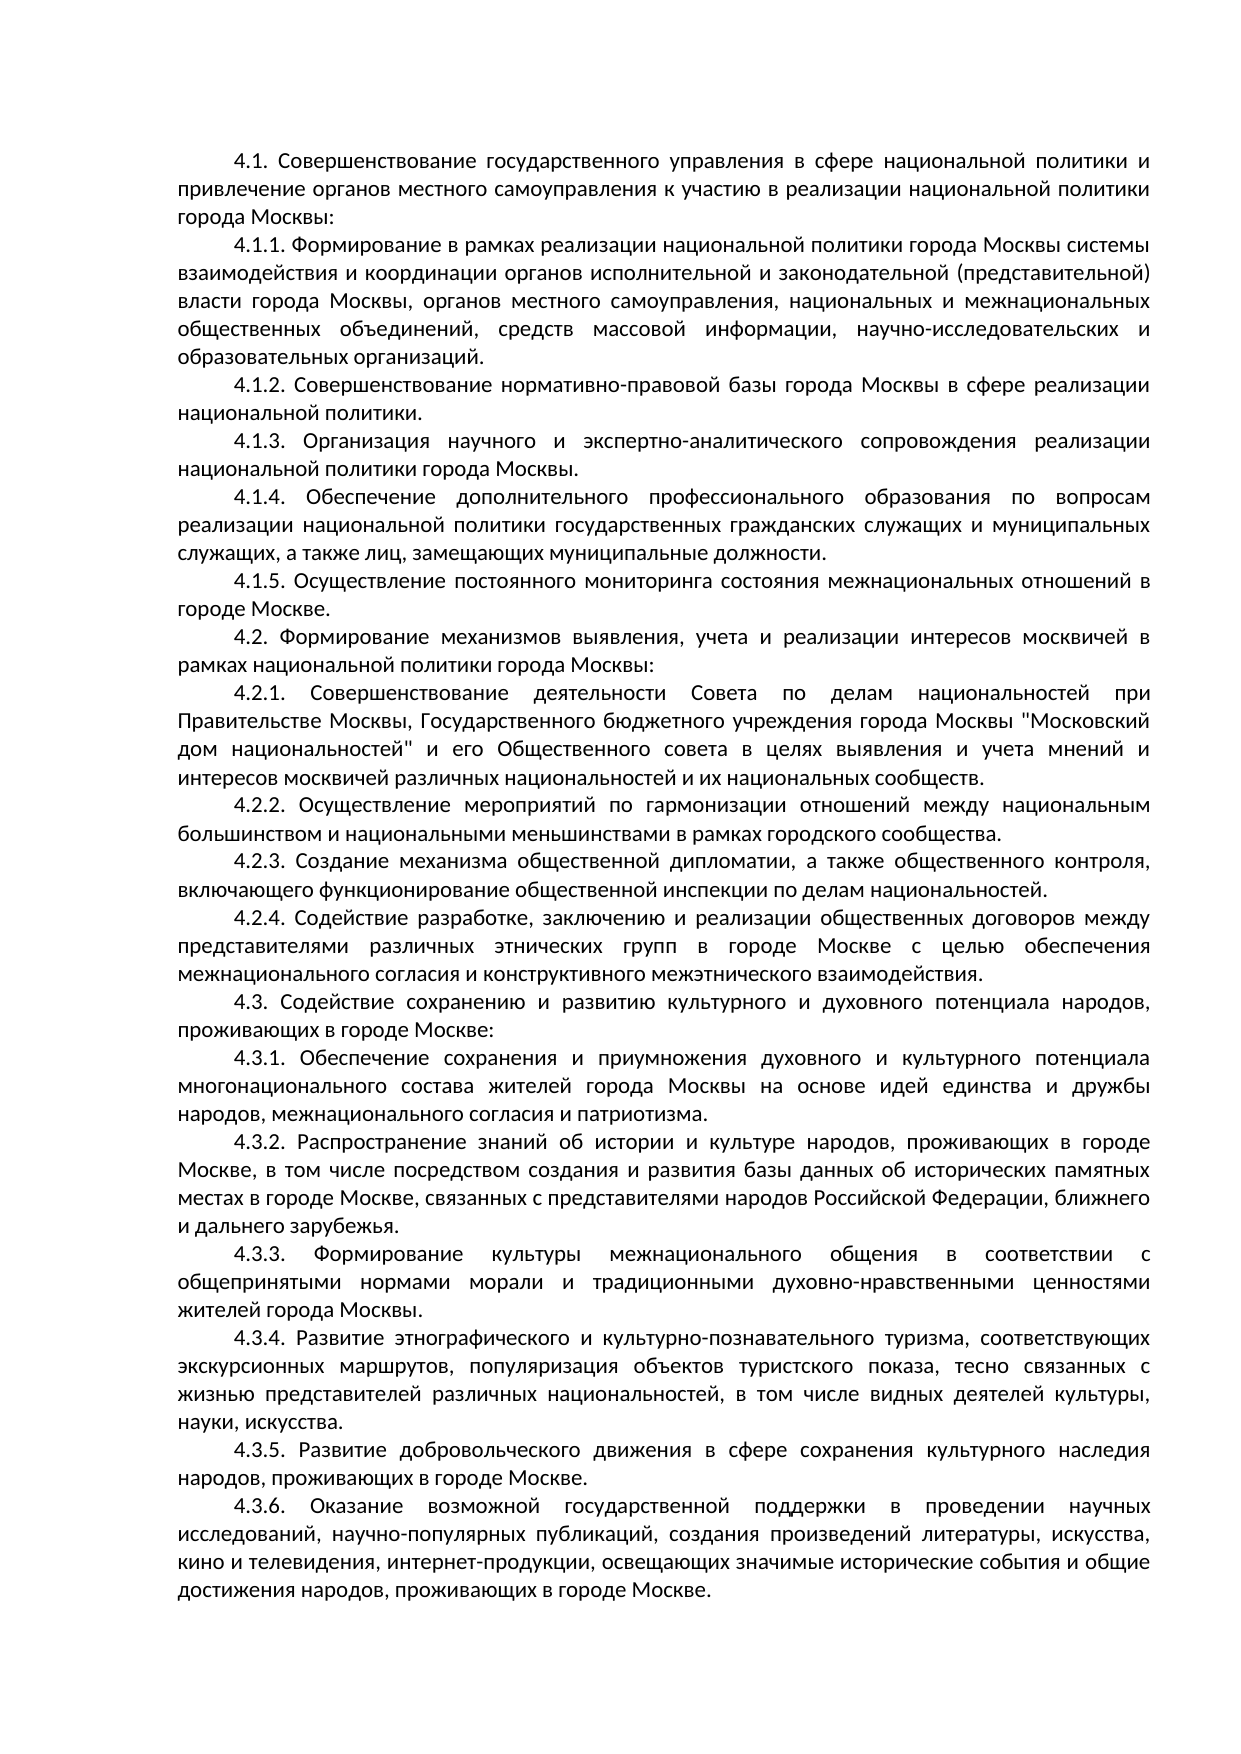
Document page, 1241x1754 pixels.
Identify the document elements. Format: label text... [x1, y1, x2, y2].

text 4.2.1. Совершенствование деятельности Совета по делам национальностей при Правительстве Москвы, Государственного бюджетного учреждения города Москвы "Московский дом национальностей" и его Общественного совета в целях выявления и учета мнений и интересов москвичей различных национальностей и их национальных сообществ. [177, 678, 1152, 791]
text 4.1.1. Формирование в рамках реализации национальной политики города Москвы системы взаимодействия и координации органов исполнительной и законодательной (представительной) власти города Москвы, органов местного самоуправления, национальных и межнациональных общественных объединений, средств массовой информации, научно-исследовательских и образовательных организаций. [177, 230, 1152, 370]
text 4.1.3. Организация научного и экспертно-аналитического сопровождения реализации национальной политики города Москвы. [177, 426, 1152, 482]
text 4.1.5. Осуществление постоянного мониторинга состояния межнациональных отношений в городе Москве. [177, 566, 1152, 622]
text 4.3. Содействие сохранению и развитию культурного и духовного потенциала народов, проживающих в городе Москве: [177, 987, 1152, 1043]
text 4.3.3. Формирование культуры межнационального общения в соответствии с общепринятыми нормами морали и традиционными духовно-нравственными ценностями жителей города Москвы. [177, 1239, 1152, 1323]
text 4.2.3. Создание механизма общественной дипломатии, а также общественного контроля, включающего функционирование общественной инспекции по делам национальностей. [177, 847, 1152, 903]
text 4.3.1. Обеспечение сохранения и приумножения духовного и культурного потенциала многонационального состава жителей города Москвы на основе идей единства и дружбы народов, межнационального согласия и патриотизма. [177, 1043, 1152, 1127]
text 4.2. Формирование механизмов выявления, учета и реализации интересов москвичей в рамках национальной политики города Москвы: [177, 622, 1152, 678]
text 4.3.4. Развитие этнографического и культурно-познавательного туризма, соответствующих экскурсионных маршрутов, популяризация объектов туристского показа, тесно связанных с жизнью представителей различных национальностей, в том числе видных деятелей культуры, науки, искусства. [177, 1323, 1152, 1435]
text 4.1. Совершенствование государственного управления в сфере национальной политики и привлечение органов местного самоуправления к участию в реализации национальной политики города Москвы: [177, 146, 1152, 230]
text 4.3.2. Распространение знаний об истории и культуре народов, проживающих в городе Москве, в том числе посредством создания и развития базы данных об исторических памятных местах в городе Москве, связанных с представителями народов Российской Федерации, ближнего и дальнего зарубежья. [177, 1127, 1152, 1239]
text 4.1.2. Совершенствование нормативно-правовой базы города Москвы в сфере реализации национальной политики. [177, 370, 1152, 426]
text 4.1.4. Обеспечение дополнительного профессионального образования по вопросам реализации национальной политики государственных гражданских служащих и муниципальных служащих, а также лиц, замещающих муниципальные должности. [177, 482, 1152, 566]
text 4.2.4. Содействие разработке, заключению и реализации общественных договоров между представителями различных этнических групп в городе Москве с целью обеспечения межнационального согласия и конструктивного межэтнического взаимодействия. [177, 903, 1152, 987]
text 4.3.6. Оказание возможной государственной поддержки в проведении научных исследований, научно-популярных публикаций, создания произведений литературы, искусства, кино и телевидения, интернет-продукции, освещающих значимые исторические события и общие достижения народов, проживающих в городе Москве. [177, 1491, 1152, 1603]
text 4.2.2. Осуществление мероприятий по гармонизации отношений между национальным большинством и национальными меньшинствами в рамках городского сообщества. [177, 791, 1152, 847]
text 4.3.5. Развитие добровольческого движения в сфере сохранения культурного наследия народов, проживающих в городе Москве. [177, 1435, 1152, 1491]
